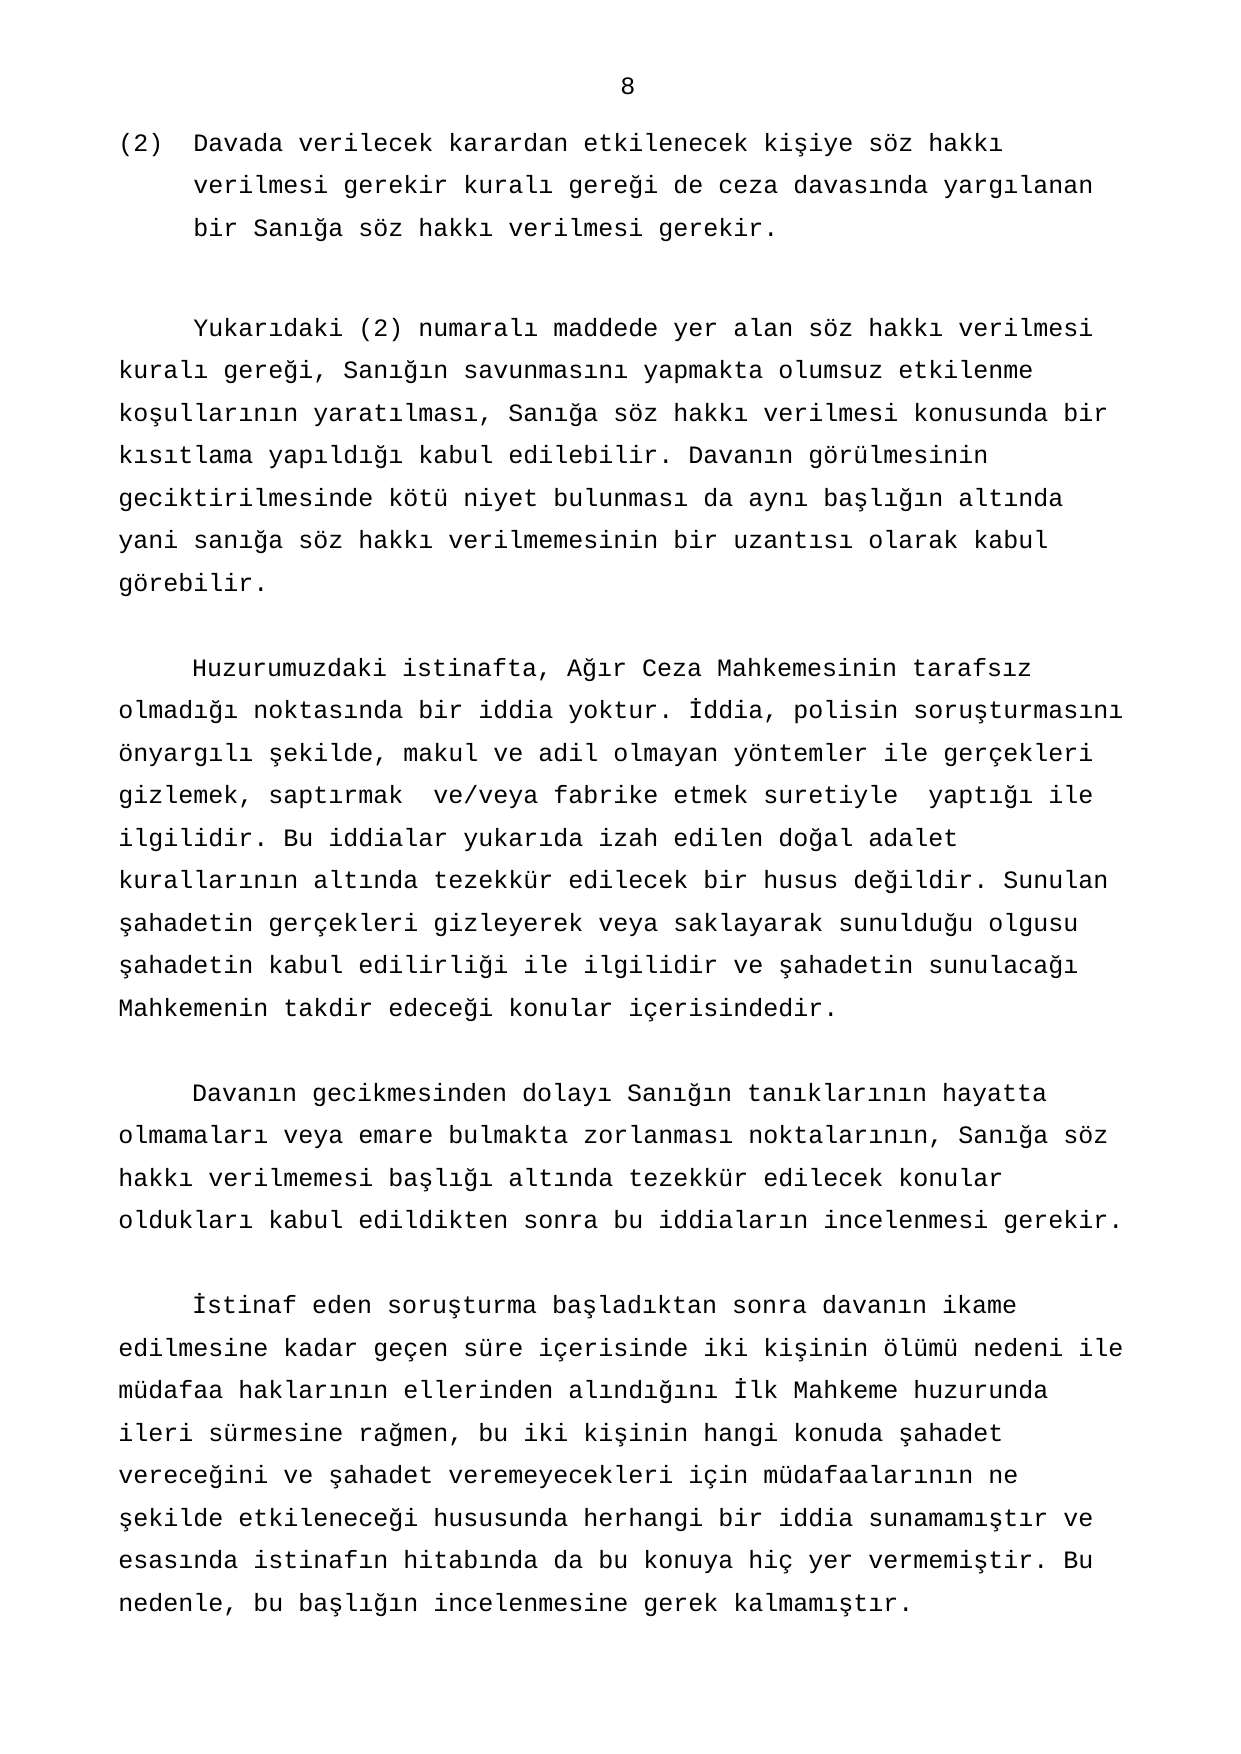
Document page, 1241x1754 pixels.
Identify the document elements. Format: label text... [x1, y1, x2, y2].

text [118, 1449, 1137, 1605]
text Yukarıdaki (2) numaralı maddede yer alan söz hakkı verilmesi [193, 472, 1137, 500]
list Hiçbir kimse kendi meselesinde hakim olamaz ilkesinden hareketle ceza davasında Sanığın yargılandığı mahkemenin tarafsız olması gerekir, ve [118, 130, 1137, 244]
text Huzurumuzdaki istinafta, Ağır Ceza Mahkemesinin tarafsız olmadığı noktasında bir iddia yoktur. İddia, polisin soruşturmasını önyargılı şekilde, makul ve adil olmayan yöntemler ile gerçekleri gizlemek, saptırmak ve/veya fabrike etmek suretiyle yaptığı ile ilgilidir. Bu iddialar yukarıda izah edilen doğal adalet kurallarının altında tezekkür edilecek bir husus değildir. Sunulan şahadetin gerçekleri gizleyerek veya saklayarak sunulduğu olgusu şahadetin kabul edilirliği ile ilgilidir ve şahadetin sunulacağı Mahkemenin takdir edeceği konular içerisindedir. [118, 812, 1137, 1180]
text kuralı gereği, Sanığın savunmasını yapmakta olumsuz etkilenme koşullarının yaratılması, Sanığa söz hakkı verilmesi konusunda bir kısıtlama yapıldığı kabul edilebilir. Davanın görülmesinin geciktirilmesinde kötü niyet bulunması da aynı başlığın altında yani sanığa söz hakkı verilmemesinin bir uzantısı olarak kabul görebilir. [118, 514, 1137, 755]
text Davanın gecikmesinden dolayı Sanığın tanıklarının hayatta olmamaları veya emare bulmakta zorlanması noktalarının, Sanığa söz hakkı verilmemesi başlığı altında tezekkür edilecek konular oldukları kabul edildikten sonra bu iddiaların incelenmesi gerekir. [118, 1237, 1137, 1393]
list Davada verilecek karardan etkilenecek kişiye söz hakkı verilmesi gerekir kuralı gereği de ceza davasında yargılanan bir Sanığa söz hakkı verilmesi gerekir. [118, 287, 1137, 400]
